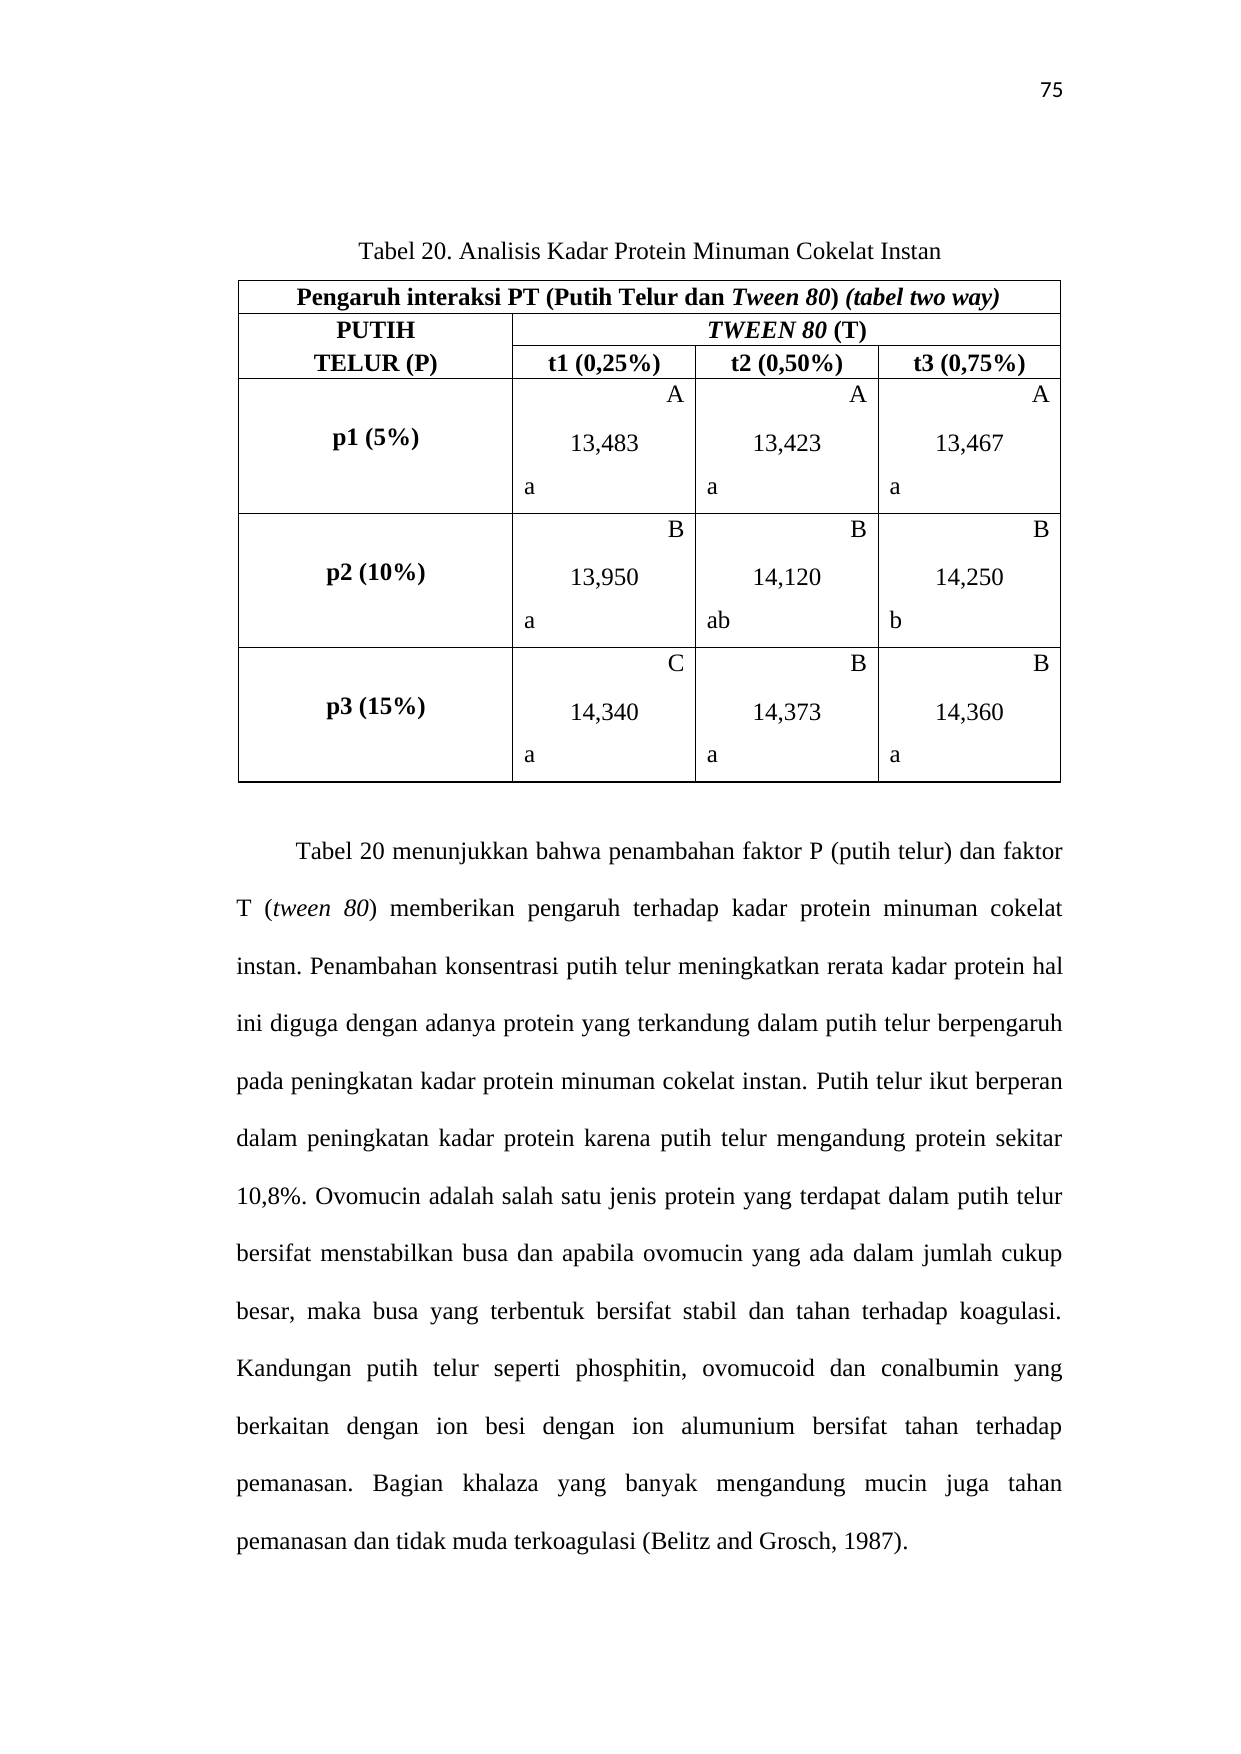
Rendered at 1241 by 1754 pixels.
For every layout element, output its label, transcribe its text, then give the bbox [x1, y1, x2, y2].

table_cell b [879, 604, 1060, 647]
table_cell PUTIH [239, 314, 512, 345]
table_cell 14,373 [696, 696, 878, 738]
table_cell p1 (5%) [239, 379, 512, 513]
table_cell B [879, 514, 1060, 561]
table_cell 13,483 [513, 427, 695, 470]
table_cell t1 (0,25%) [513, 346, 695, 378]
subtitle Tabel 20. Analisis Kadar Protein Minuman Cokelat Instan [236, 236, 1063, 265]
table_cell 14,120 [696, 561, 878, 604]
table_cell A [879, 379, 1060, 427]
table_cell a [696, 470, 878, 513]
table_header Pengaruh interaksi PT (Putih Telur dan Tween 80) (tabel two way) [239, 281, 1060, 313]
table_cell a [879, 470, 1060, 513]
table_cell a [513, 470, 695, 513]
table_cell C [513, 648, 695, 696]
table_cell 13,950 [513, 561, 695, 604]
table_cell TELUR (P) [239, 345, 512, 378]
table_cell ab [696, 604, 878, 647]
table_cell p2 (10%) [239, 514, 512, 647]
table_cell B [513, 514, 695, 561]
table_cell B [879, 648, 1060, 696]
text Tabel 20 menunjukkan bahwa penambahan faktor P (putih telur) dan faktor T (tween 80) memberikan pengaruh terhadap kadar protein minuman cokelat instan. Penambahan konsentrasi putih telur meningkatkan rerata kadar protein hal ini diguga dengan adanya protein yang terkandung dalam putih telur berpengaruh pada peningkatan kadar protein minuman cokelat instan. Putih telur ikut berperan dalam peningkatan kadar protein karena putih telur mengandung protein sekitar 10,8%. Ovomucin adalah salah satu jenis protein yang terdapat dalam putih telur bersifat menstabilkan busa dan apabila ovomucin yang ada dalam jumlah cukup besar, maka busa yang terbentuk bersifat stabil dan tahan terhadap koagulasi. Kandungan putih telur seperti phosphitin, ovomucoid dan conalbumin yang berkaitan dengan ion besi dengan ion alumunium bersifat tahan terhadap pemanasan. Bagian khalaza yang banyak mengandung mucin juga tahan pemanasan dan tidak muda terkoagulasi (Belitz and Grosch, 1987). [236, 836, 1063, 1554]
table_cell p3 (15%) [239, 648, 512, 781]
table_cell t2 (0,50%) [696, 346, 878, 378]
table_cell TWEEN 80 (T) [513, 314, 1060, 345]
table_cell t3 (0,75%) [879, 346, 1060, 378]
table_cell A [513, 379, 695, 427]
table_cell 14,250 [879, 561, 1060, 604]
table_cell A [696, 379, 878, 427]
table_cell B [696, 648, 878, 696]
table_cell a [879, 739, 1060, 781]
table_cell a [696, 739, 878, 781]
table_cell 13,467 [879, 427, 1060, 470]
table_cell B [696, 514, 878, 561]
table_cell 14,340 [513, 696, 695, 738]
table_cell a [513, 739, 695, 781]
table_cell 13,423 [696, 427, 878, 470]
table_cell a [513, 604, 695, 647]
table_cell 14,360 [879, 696, 1060, 738]
